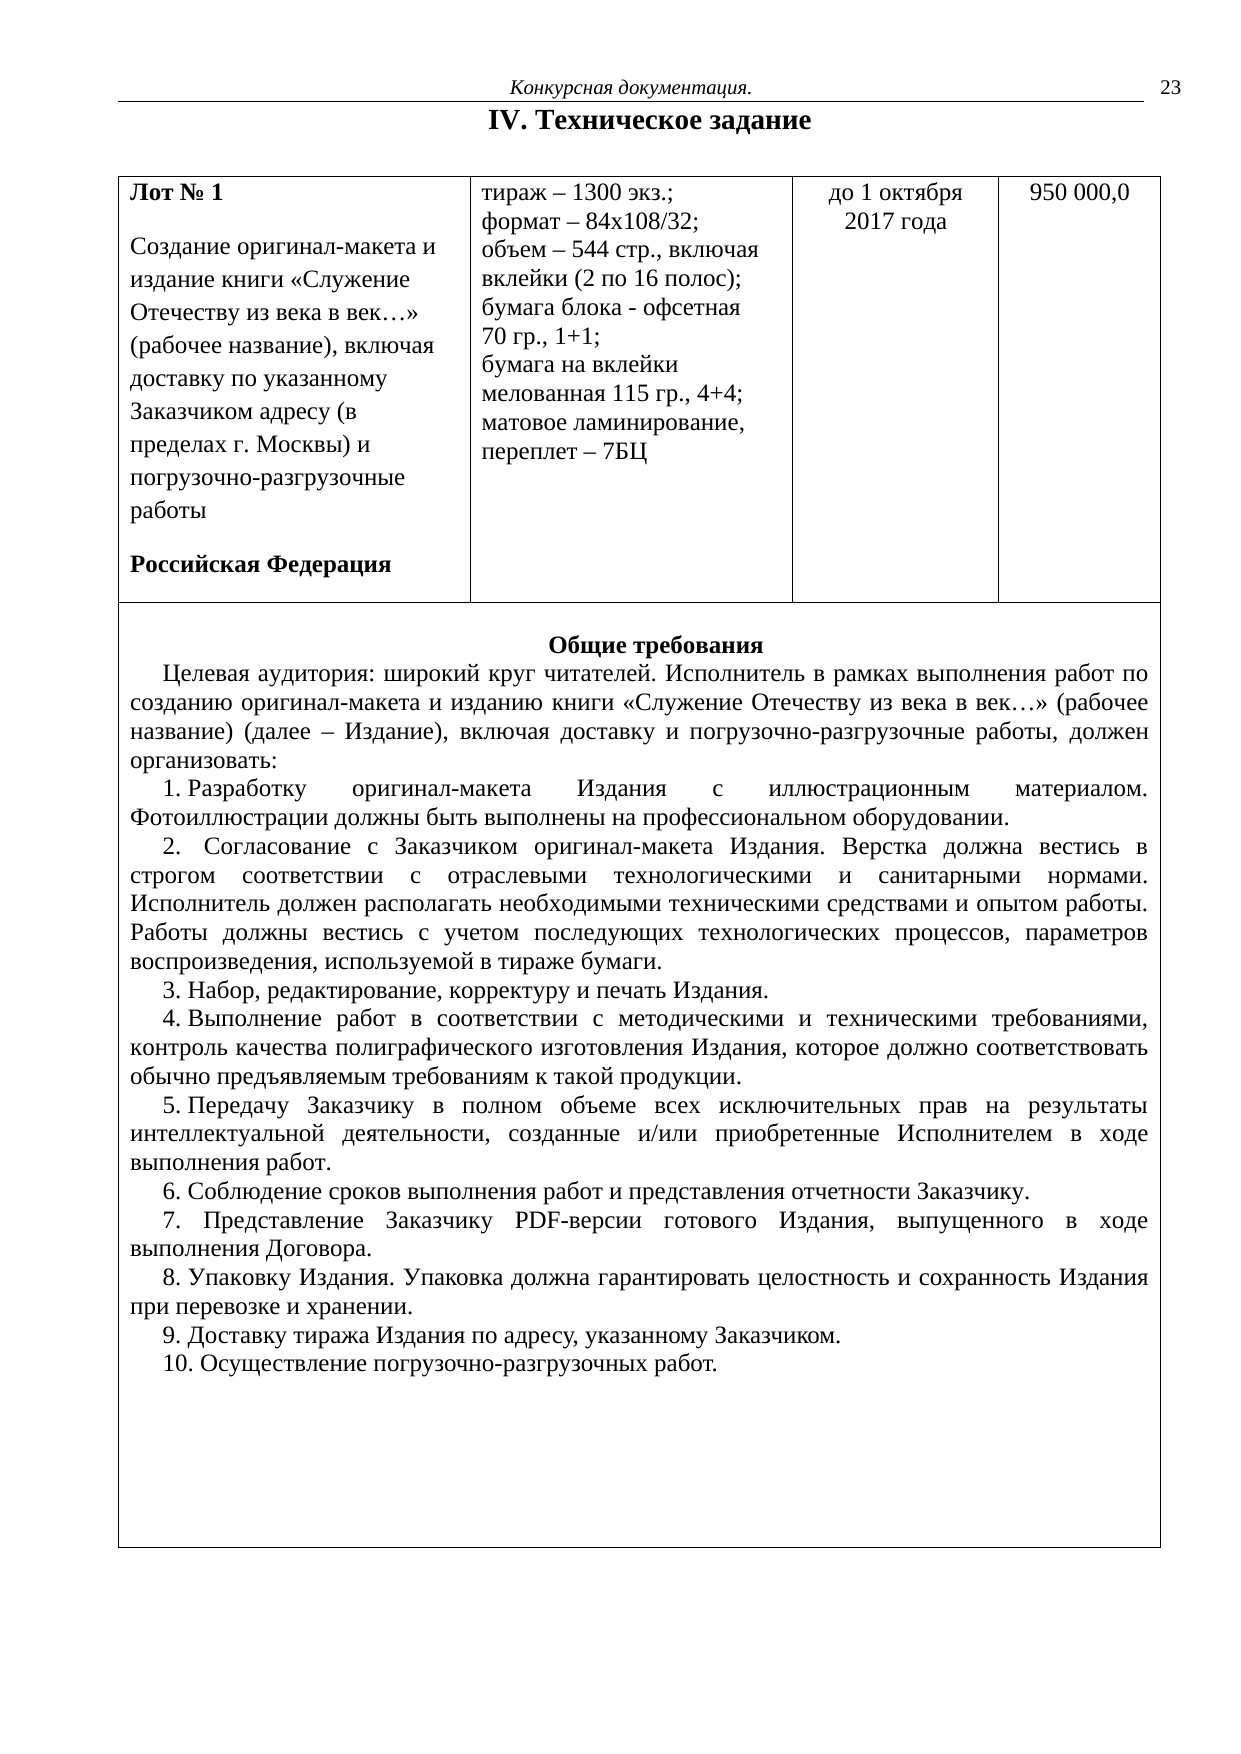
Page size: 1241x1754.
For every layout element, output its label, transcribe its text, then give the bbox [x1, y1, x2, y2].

table_header 950 000,0 [999, 177, 1160, 602]
table_header до 1 октября 2017 года [793, 177, 998, 602]
table_cell Общие требования Целевая аудитория: широкий круг читателей. Исполнитель в рамках выполнения работ по созданию оригинал-макета и изданию книги «Служение Отечеству из века в век…» (рабочее название) (далее – Издание), включая доставку и погрузочно-разгрузочные работы, должен организовать: 1. Разработку оригинал-макета Издания с иллюстрационным материалом. Фотоиллюстрации должны быть выполнены на профессиональном оборудовании. 2. Согласование с Заказчиком оригинал-макета Издания. Верстка должна вестись в строгом соответствии с отраслевыми технологическими и санитарными нормами. Исполнитель должен располагать необходимыми техническими средствами и опытом работы. Работы должны вестись с учетом последующих технологических процессов, параметров воспроизведения, используемой в тираже бумаги. 3. Набор, редактирование, корректуру и печать Издания. 4. Выполнение работ в соответствии с методическими и техническими требованиями, контроль качества полиграфического изготовления Издания, которое должно соответствовать обычно предъявляемым требованиям к такой продукции. 5. Передачу Заказчику в полном объеме всех исключительных прав на результаты интеллектуальной деятельности, созданные и/или приобретенные Исполнителем в ходе выполнения работ. 6. Соблюдение сроков выполнения работ и представления отчетности Заказчику. 7. Представление Заказчику PDF-версии готового Издания, выпущенного в ходе выполнения Договора. 8. Упаковку Издания. Упаковка должна гарантировать целостность и сохранность Издания при перевозке и хранении. 9. Доставку тиража Издания по адресу, указанному Заказчиком. 10. Осуществление погрузочно-разгрузочных работ. [119, 603, 1160, 1547]
text IV. Техническое задание [118, 102, 1181, 136]
table_header Лот № 1 Создание оригинал-макета и издание книги «Служение Отечеству из века в век…» (рабочее название), включая доставку по указанному Заказчиком адресу (в пределах г. Москвы) и погрузочно-разгрузочные работы Российская Федерация [119, 177, 470, 602]
table_header тираж – 1300 экз.; формат – 84х108/32; объем – 544 стр., включая вклейки (2 по 16 полос); бумага блока - офсетная 70 гр., 1+1; бумага на вклейки мелованная 115 гр., 4+4; матовое ламинирование, переплет – 7БЦ [471, 177, 792, 602]
